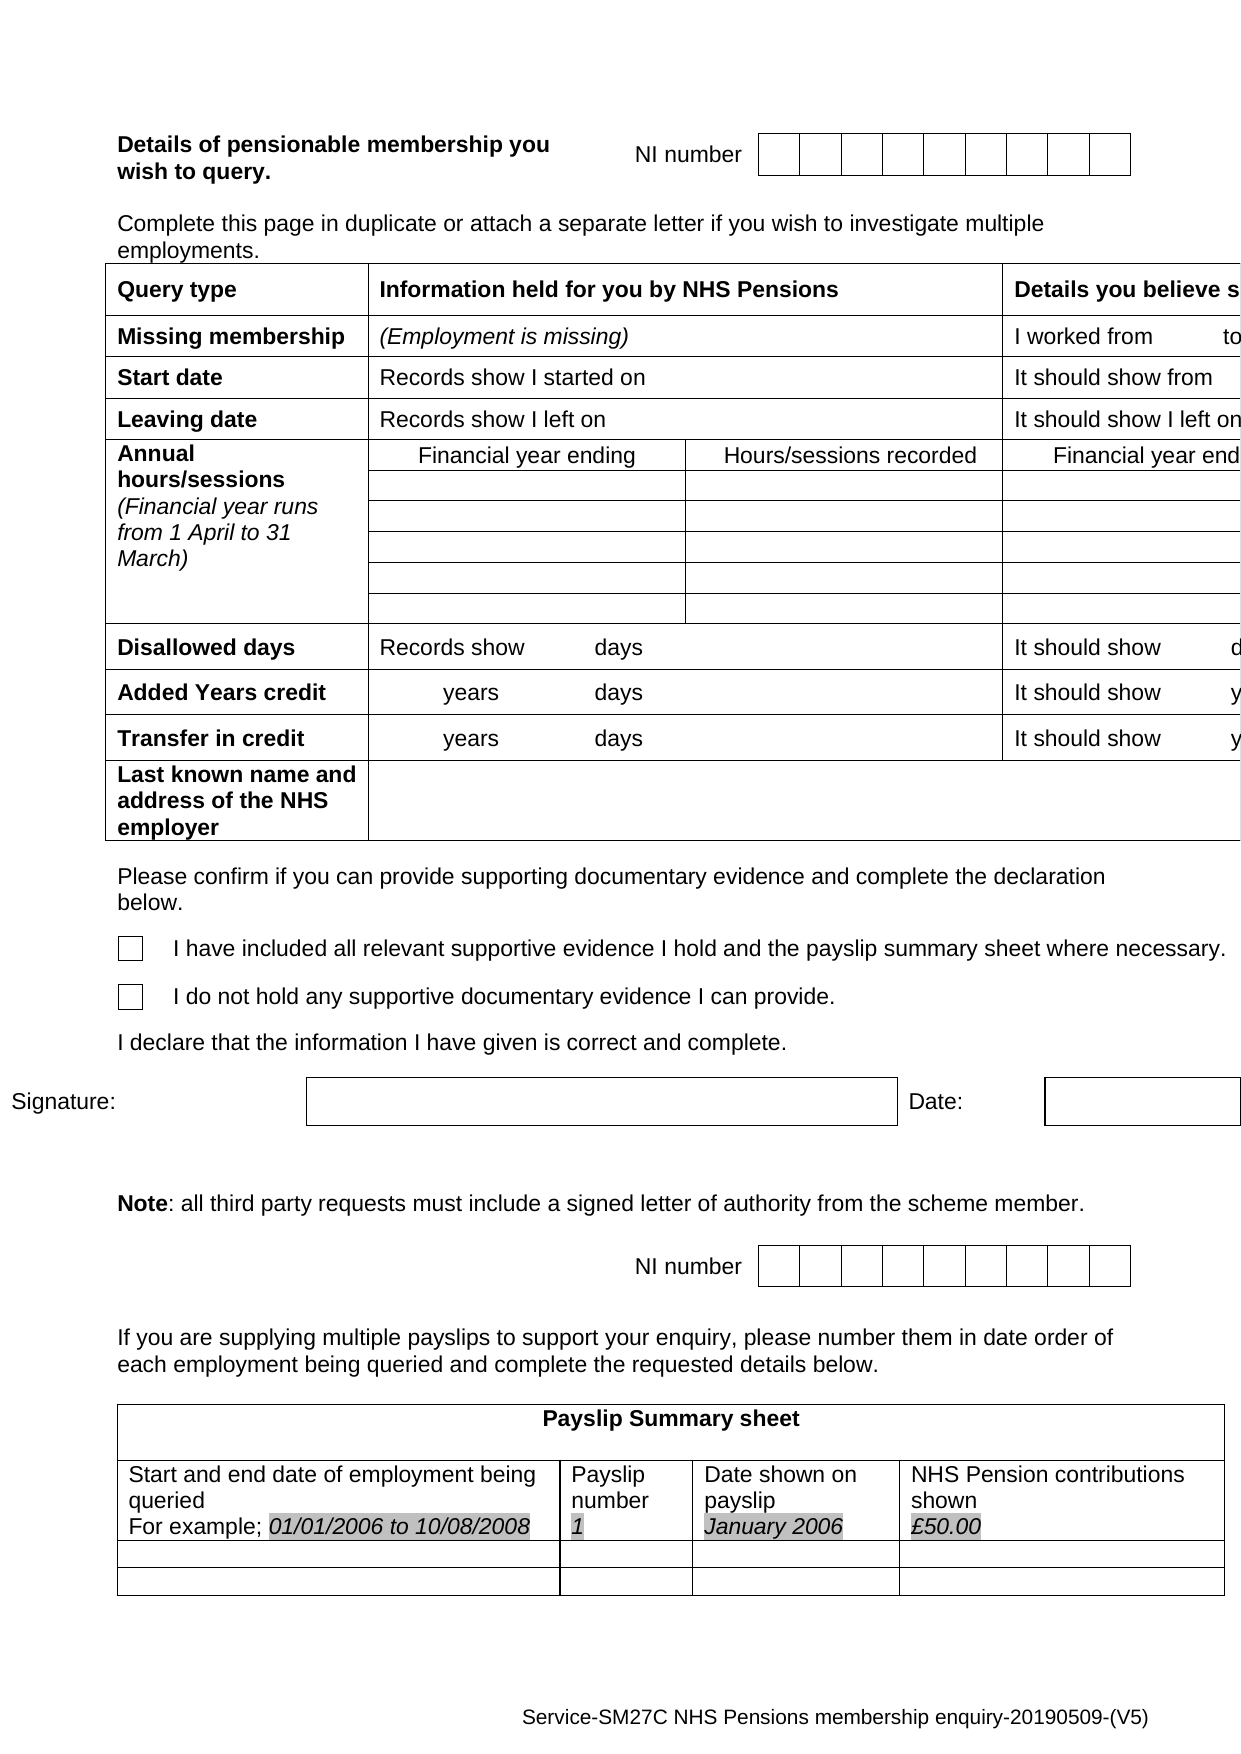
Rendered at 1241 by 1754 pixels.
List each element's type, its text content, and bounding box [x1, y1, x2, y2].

table_header [966, 1246, 1006, 1286]
table_header [1090, 134, 1130, 175]
table_cell [561, 1568, 692, 1594]
table_cell Records show days [369, 624, 1002, 669]
table_header [800, 1246, 841, 1286]
table_cell Added Years credit [106, 670, 368, 714]
text Complete this page in duplicate or attach a separate letter if you wish to investigate multiple employments. [117, 210, 1149, 263]
text Note: all third party requests must include a signed letter of authority from the scheme member. [117, 1190, 1149, 1217]
table_cell [1003, 501, 1240, 531]
table_cell years days [369, 715, 1002, 760]
table_cell [118, 1568, 559, 1594]
table_cell [686, 501, 1002, 531]
table_cell [369, 501, 685, 531]
table_cell Transfer in credit [106, 715, 368, 760]
text I declare that the information I have given is correct and complete. [117, 1029, 1149, 1056]
table_cell Payslip number 1 [561, 1461, 692, 1540]
table_header [1046, 1078, 1240, 1124]
table_header Query type [106, 264, 368, 315]
table_header NI number [611, 1245, 758, 1286]
table_cell (Employment is missing) [369, 316, 1002, 356]
table_header [1007, 134, 1047, 175]
table_header [307, 1078, 897, 1124]
table_header I have included all relevant supportive evidence I hold and the payslip summary sheet where necessary. [162, 927, 1240, 969]
table_header [106, 976, 162, 1017]
table_header Signature: [0, 1077, 306, 1124]
table_cell Disallowed days [106, 624, 368, 669]
table_cell [686, 532, 1002, 562]
table_cell NHS Pension contributions shown £50.00 [900, 1461, 1224, 1540]
table_header [924, 134, 965, 175]
table_cell [686, 471, 1002, 500]
table_header I do not hold any supportive documentary evidence I can provide. [162, 976, 1240, 1017]
table_cell Start and end date of employment being queried For example; 01/01/2006 to 10/08/2008 [118, 1461, 559, 1540]
table_cell Records show I started on [369, 357, 1002, 398]
table_header [1048, 134, 1089, 175]
table_cell [369, 563, 685, 593]
table_cell [561, 1541, 692, 1567]
table_header [759, 1246, 799, 1286]
table_cell [693, 1568, 899, 1594]
table_header [800, 134, 841, 175]
table_header [1048, 1246, 1089, 1286]
table_cell I worked from to [1003, 316, 1240, 356]
table_header Date: [898, 1077, 1044, 1124]
table_header [1090, 1246, 1130, 1286]
table_header [924, 1246, 965, 1286]
table_cell Date shown on payslip January 2006 [693, 1461, 899, 1540]
table_cell Leaving date [106, 399, 368, 439]
table_cell Financial year ending [1003, 440, 1240, 470]
table_cell Missing membership [106, 316, 368, 356]
table_cell [369, 594, 685, 623]
table_header Payslip Summary sheet [118, 1405, 1224, 1459]
table_cell Annual hours/sessions (Financial year runs from 1 April to 31 March) [106, 440, 368, 623]
table_cell [1003, 563, 1240, 593]
table_cell It should show from [1003, 357, 1240, 398]
table_header Information held for you by NHS Pensions [369, 264, 1002, 315]
table_header NI number [611, 133, 758, 175]
table_cell Hours/sessions recorded [686, 440, 1002, 470]
text If you are supplying multiple payslips to support your enquiry, please number them in date order of each employment being queried and complete the requested details below. [117, 1324, 1149, 1377]
table_cell It should show days [1003, 624, 1240, 669]
table_header [842, 1246, 882, 1286]
table_cell [1003, 532, 1240, 562]
table_cell [1003, 594, 1240, 623]
table_cell [369, 532, 685, 562]
table_header [966, 134, 1006, 175]
table_cell [1003, 471, 1240, 500]
table_cell [118, 1541, 559, 1567]
table_header [883, 1246, 923, 1286]
text Please confirm if you can provide supporting documentary evidence and complete the declaration below. [117, 863, 1149, 915]
table_cell [369, 761, 1240, 840]
table_header [842, 134, 882, 175]
table_cell Start date [106, 357, 368, 398]
table_cell [693, 1541, 899, 1567]
table_cell It should show I left on [1003, 399, 1240, 439]
table_cell It should show years days [1003, 715, 1240, 760]
table_cell Records show I left on [369, 399, 1002, 439]
table_cell [900, 1568, 1224, 1594]
table_cell Financial year ending [369, 440, 685, 470]
table_cell [686, 594, 1002, 623]
table_cell It should show years days [1003, 670, 1240, 714]
table_header [883, 134, 923, 175]
text Details of pensionable membership you wish to query. [117, 131, 1149, 184]
table_cell [686, 563, 1002, 593]
table_header [1007, 1246, 1047, 1286]
table_header [759, 134, 799, 175]
table_header Details you believe should be held for you [1003, 264, 1240, 315]
table_cell years days [369, 670, 1002, 714]
table_cell [369, 471, 685, 500]
table_cell Last known name and address of the NHS employer [106, 761, 368, 840]
table_cell [900, 1541, 1224, 1567]
table_header [106, 927, 162, 969]
